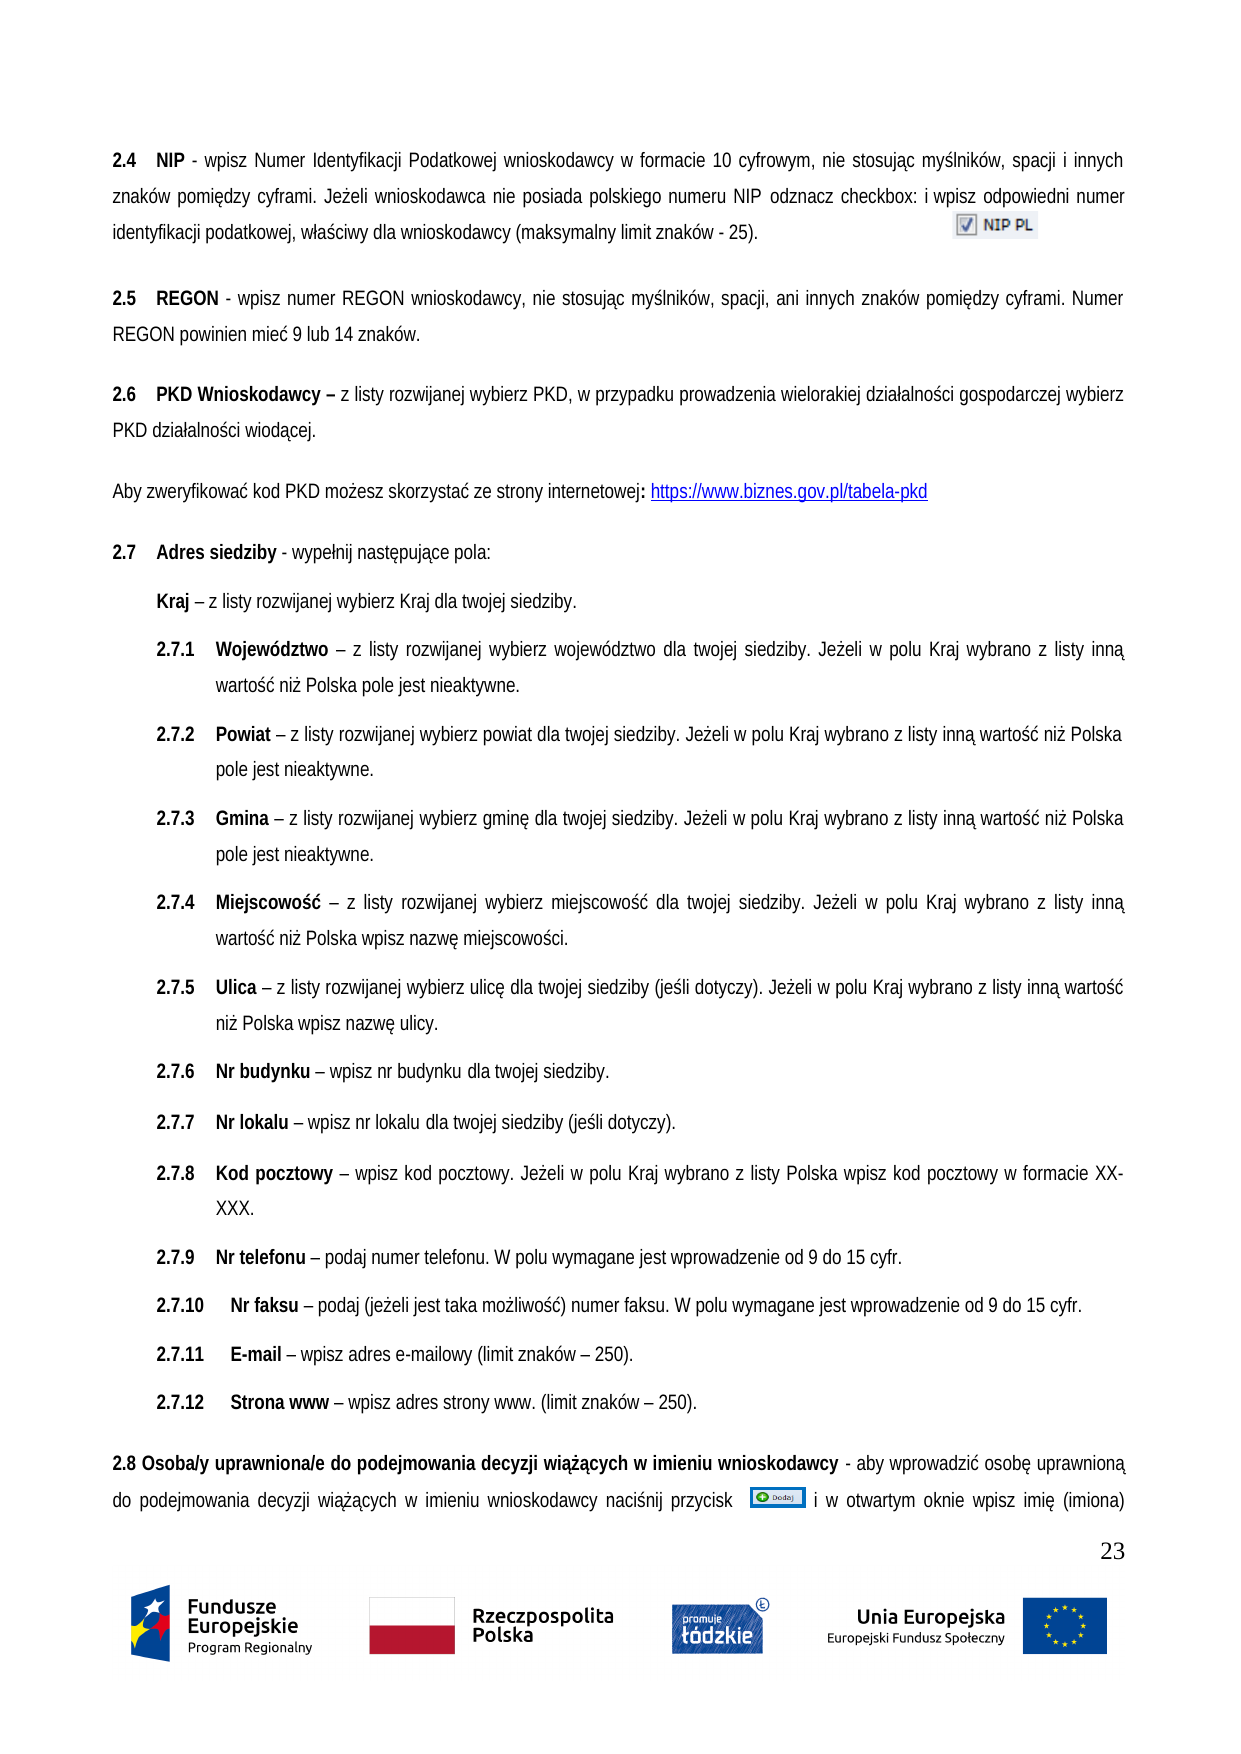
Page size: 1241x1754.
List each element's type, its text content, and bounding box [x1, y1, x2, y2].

list Nr lokalu – wpisz nr lokalu dla twojej siedziby (jeśli dotyczy). [156, 1110, 1125, 1134]
list Nr budynku – wpisz nr budynku dla twojej siedziby. [156, 1059, 1125, 1083]
text 2.7 Adres siedziby - wypełnij następujące pola: [112, 540, 1125, 564]
list Gmina – z listy rozwijanej wybierz gminę dla twojej siedziby. Jeżeli w polu Kraj wybrano z listy inną wartość niż Polska pole jest nieaktywne. [156, 806, 1125, 866]
list REGON - wpisz numer REGON wnioskodawcy, nie stosując myślników, spacji, ani innych znaków pomiędzy cyframi. Numer REGON powinien mieć 9 lub 14 znaków. [112, 286, 1125, 345]
list NIP - wpisz Numer Identyfikacji Podatkowej wnioskodawcy w formacie 10 cyfrowym, nie stosując myślników, spacji i innych znaków pomiędzy cyframi. Jeżeli wnioskodawca nie posiada polskiego numeru NIP odznacz checkbox: i wpisz odpowiedni numer identyfikacji podatkowej, właściwy dla wnioskodawcy (maksymalny limit znaków - 25). [112, 148, 1125, 243]
list Miejscowość – z listy rozwijanej wybierz miejscowość dla twojej siedziby. Jeżeli w polu Kraj wybrano z listy inną wartość niż Polska wpisz nazwę miejscowości. [156, 890, 1125, 950]
list PKD Wnioskodawcy – z listy rozwijanej wybierz PKD, w przypadku prowadzenia wielorakiej działalności gospodarczej wybierz PKD działalności wiodącej. [112, 382, 1125, 442]
list Nr telefonu – podaj numer telefonu. W polu wymagane jest wprowadzenie od 9 do 15 cyfr. [156, 1245, 1125, 1269]
picture [112, 1565, 1125, 1681]
list Województwo – z listy rozwijanej wybierz województwo dla twojej siedziby. Jeżeli w polu Kraj wybrano z listy inną wartość niż Polska pole jest nieaktywne. [156, 637, 1125, 697]
picture [952, 211, 1039, 239]
list E-mail – wpisz adres e-mailowy (limit znaków – 250). [156, 1342, 1125, 1366]
text Kraj – z listy rozwijanej wybierz Kraj dla twojej siedziby. [156, 589, 1125, 613]
list Powiat – z listy rozwijanej wybierz powiat dla twojej siedziby. Jeżeli w polu Kraj wybrano z listy inną wartość niż Polska pole jest nieaktywne. [156, 721, 1125, 781]
picture [753, 1490, 802, 1504]
text Aby zweryfikować kod PKD możesz skorzystać ze strony internetowej: https://www.biznes.gov.pl/tabela-pkd [112, 479, 1125, 503]
list Strona www – wpisz adres strony www. (limit znaków – 250). [156, 1390, 1125, 1414]
list Nr faksu – podaj (jeżeli jest taka możliwość) numer faksu. W polu wymagane jest wprowadzenie od 9 do 15 cyfr. [156, 1293, 1125, 1317]
list Ulica – z listy rozwijanej wybierz ulicę dla twojej siedziby (jeśli dotyczy). Jeżeli w polu Kraj wybrano z listy inną wartość niż Polska wpisz nazwę ulicy. [156, 974, 1125, 1034]
list Kod pocztowy – wpisz kod pocztowy. Jeżeli w polu Kraj wybrano z listy Polska wpisz kod pocztowy w formacie XX-XXX. [156, 1160, 1125, 1220]
